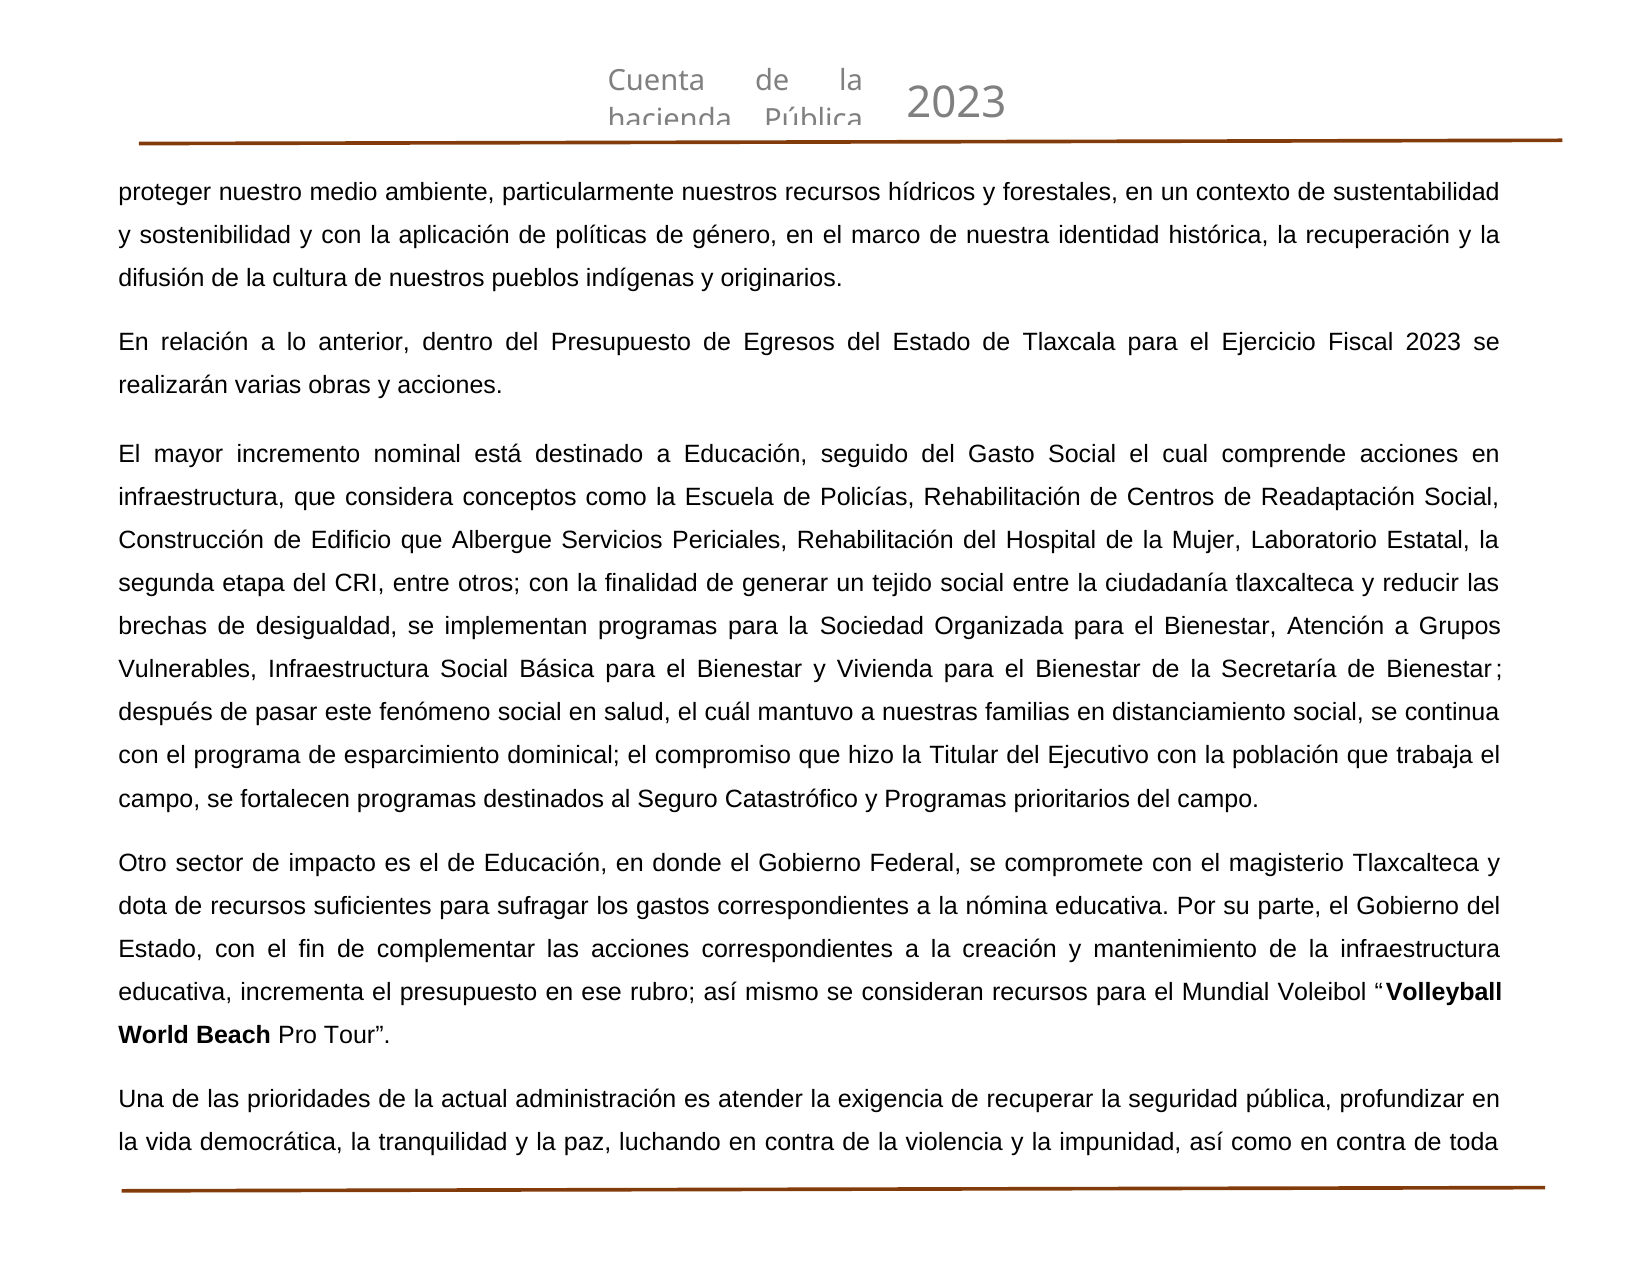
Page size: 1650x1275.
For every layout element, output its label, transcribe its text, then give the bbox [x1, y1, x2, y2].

text En relación a lo anterior, dentro del Presupuesto de Egresos del Estado de Tlaxcala para el Ejercicio Fiscal 2023 se realizarán varias obras y acciones. [118, 327, 1502, 399]
text El mayor incremento nominal está destinado a Educación, seguido del Gasto Social el cual comprende acciones en infraestructura, que considera conceptos como la Escuela de Policías, Rehabilitación de Centros de Readaptación Social, Construcción de Edificio que Albergue Servicios Periciales, Rehabilitación del Hospital de la Mujer, Laboratorio Estatal, la segunda etapa del CRI, entre otros; con la finalidad de generar un tejido social entre la ciudadanía tlaxcalteca y reducir las brechas de desigualdad, se implementan programas para la Sociedad Organizada para el Bienestar, Atención a Grupos Vulnerables, Infraestructura Social Básica para el Bienestar y Vivienda para el Bienestar de la Secretaría de Bienestar; después de pasar este fenómeno social en salud, el cuál mantuvo a nuestras familias en distanciamiento social, se continua con el programa de esparcimiento dominical; el compromiso que hizo la Titular del Ejecutivo con la población que trabaja el campo, se fortalecen programas destinados al Seguro Catastrófico y Programas prioritarios del campo. [118, 439, 1502, 812]
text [118, 177, 1502, 292]
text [118, 1084, 1502, 1156]
text Otro sector de impacto es el de Educación, en donde el Gobierno Federal, se compromete con el magisterio Tlaxcalteca y dota de recursos suficientes para sufragar los gastos correspondientes a la nómina educativa. Por su parte, el Gobierno del Estado, con el fin de complementar las acciones correspondientes a la creación y mantenimiento de la infraestructura educativa, incrementa el presupuesto en ese rubro; así mismo se consideran recursos para el Mundial Voleibol “Volleyball World Beach Pro Tour”. [118, 848, 1502, 1049]
